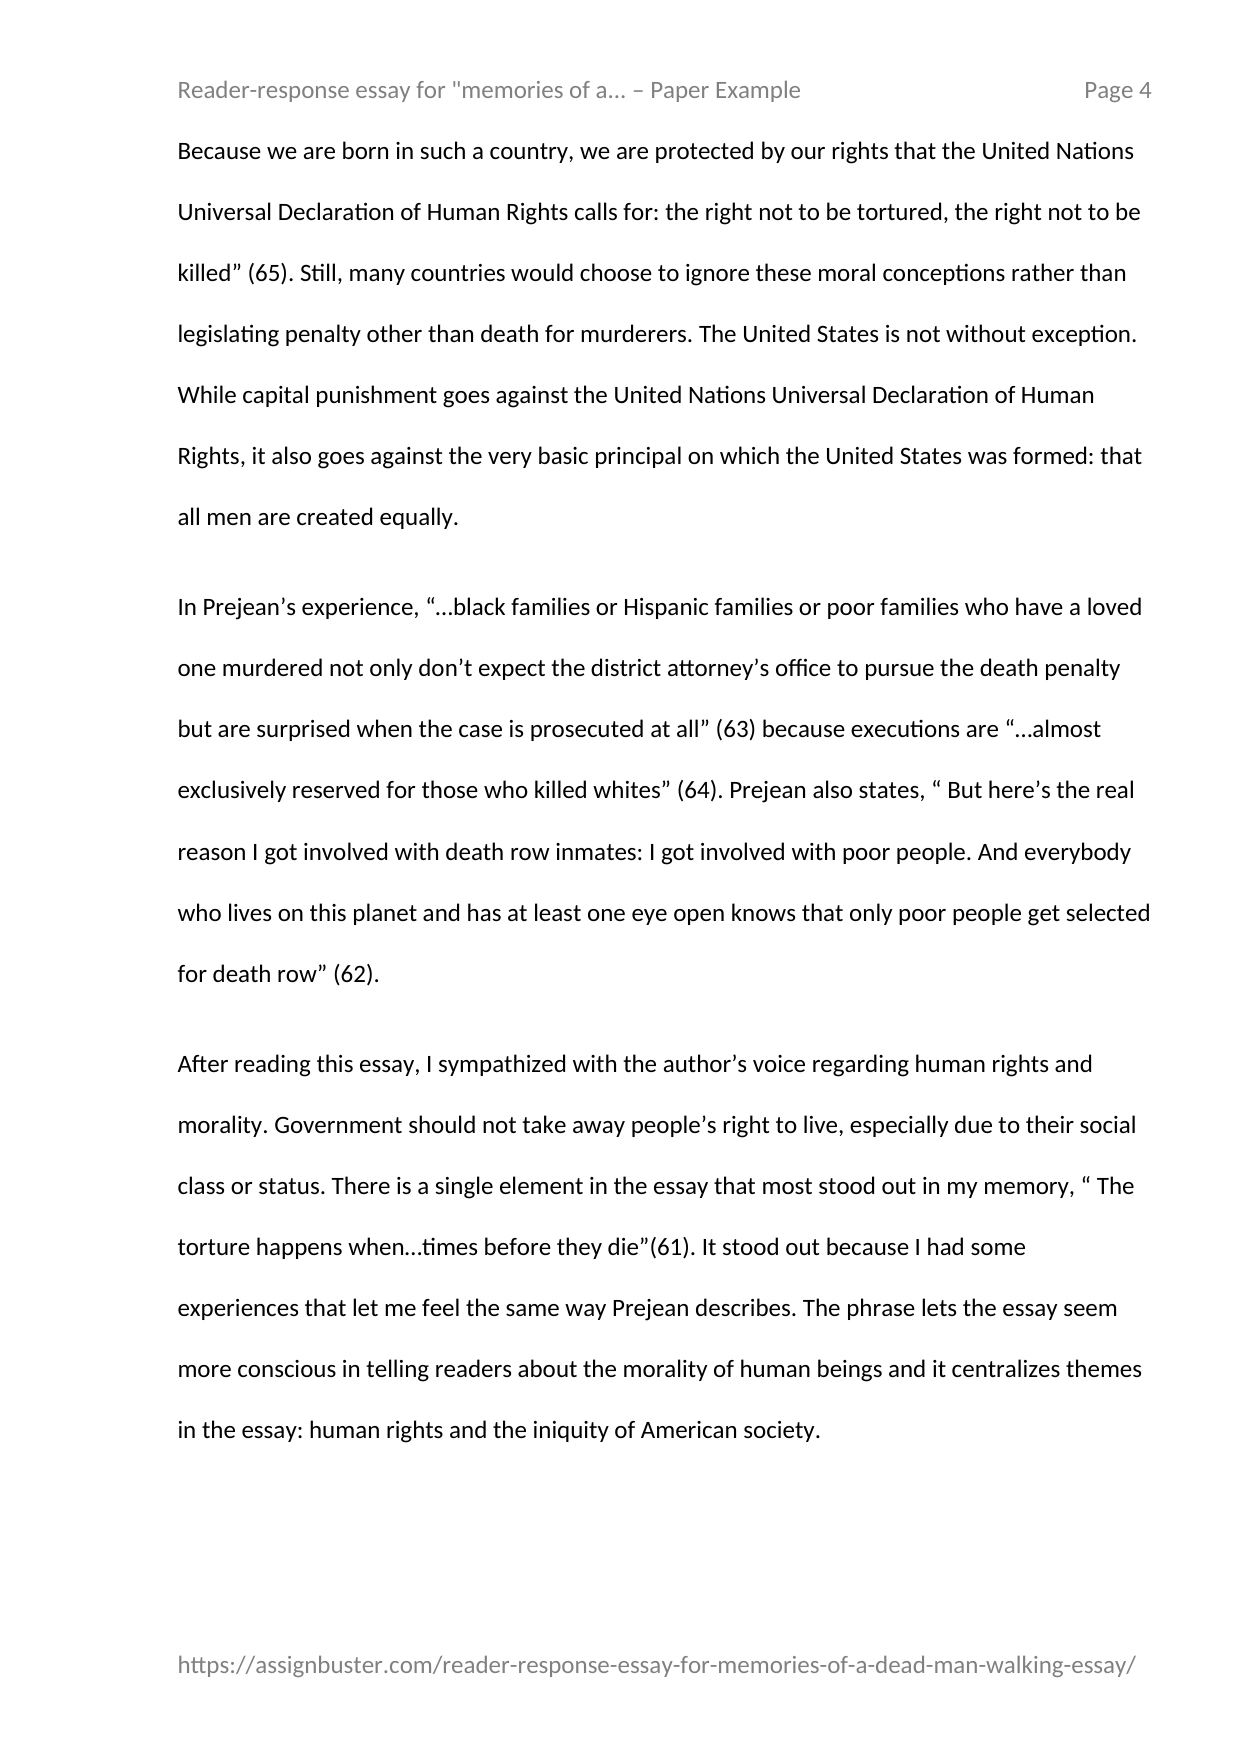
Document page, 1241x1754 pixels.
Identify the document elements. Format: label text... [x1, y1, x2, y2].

text Because we are born in such a country, we are protected by our rights that the United Nations Universal Declaration of Human Rights calls for: the right not to be tortured, the right not to be killed” (65). Still, many countries would choose to ignore these moral conceptions rather than legislating penalty other than death for murderers. The United States is not without exception. While capital punishment goes against the United Nations Universal Declaration of Human Rights, it also goes against the very basic principal on which the United States was formed: that all men are created equally. [177, 135, 1152, 532]
text In Prejean’s experience, “…black families or Hispanic families or poor families who have a loved one murdered not only don’t expect the district attorney’s office to pursue the death penalty but are surprised when the case is prosecuted at all” (63) because executions are “…almost exclusively reserved for those who killed whites” (64). Prejean also states, “ But here’s the real reason I got involved with death row inmates: I got involved with poor people. And everybody who lives on this planet and has at least one eye open knows that only poor people get selected for death row” (62). [177, 592, 1152, 988]
text After reading this essay, I sympathized with the author’s voice regarding human rights and morality. Government should not take away people’s right to live, especially due to their social class or status. There is a single element in the essay that most stood out in my memory, “ The torture happens when…times before they die”(61). It stood out because I had some experiences that let me feel the same way Prejean describes. The phrase lets the essay seem more conscious in telling readers about the morality of human beings and it centralizes themes in the essay: human rights and the iniquity of American society. [177, 1048, 1152, 1445]
